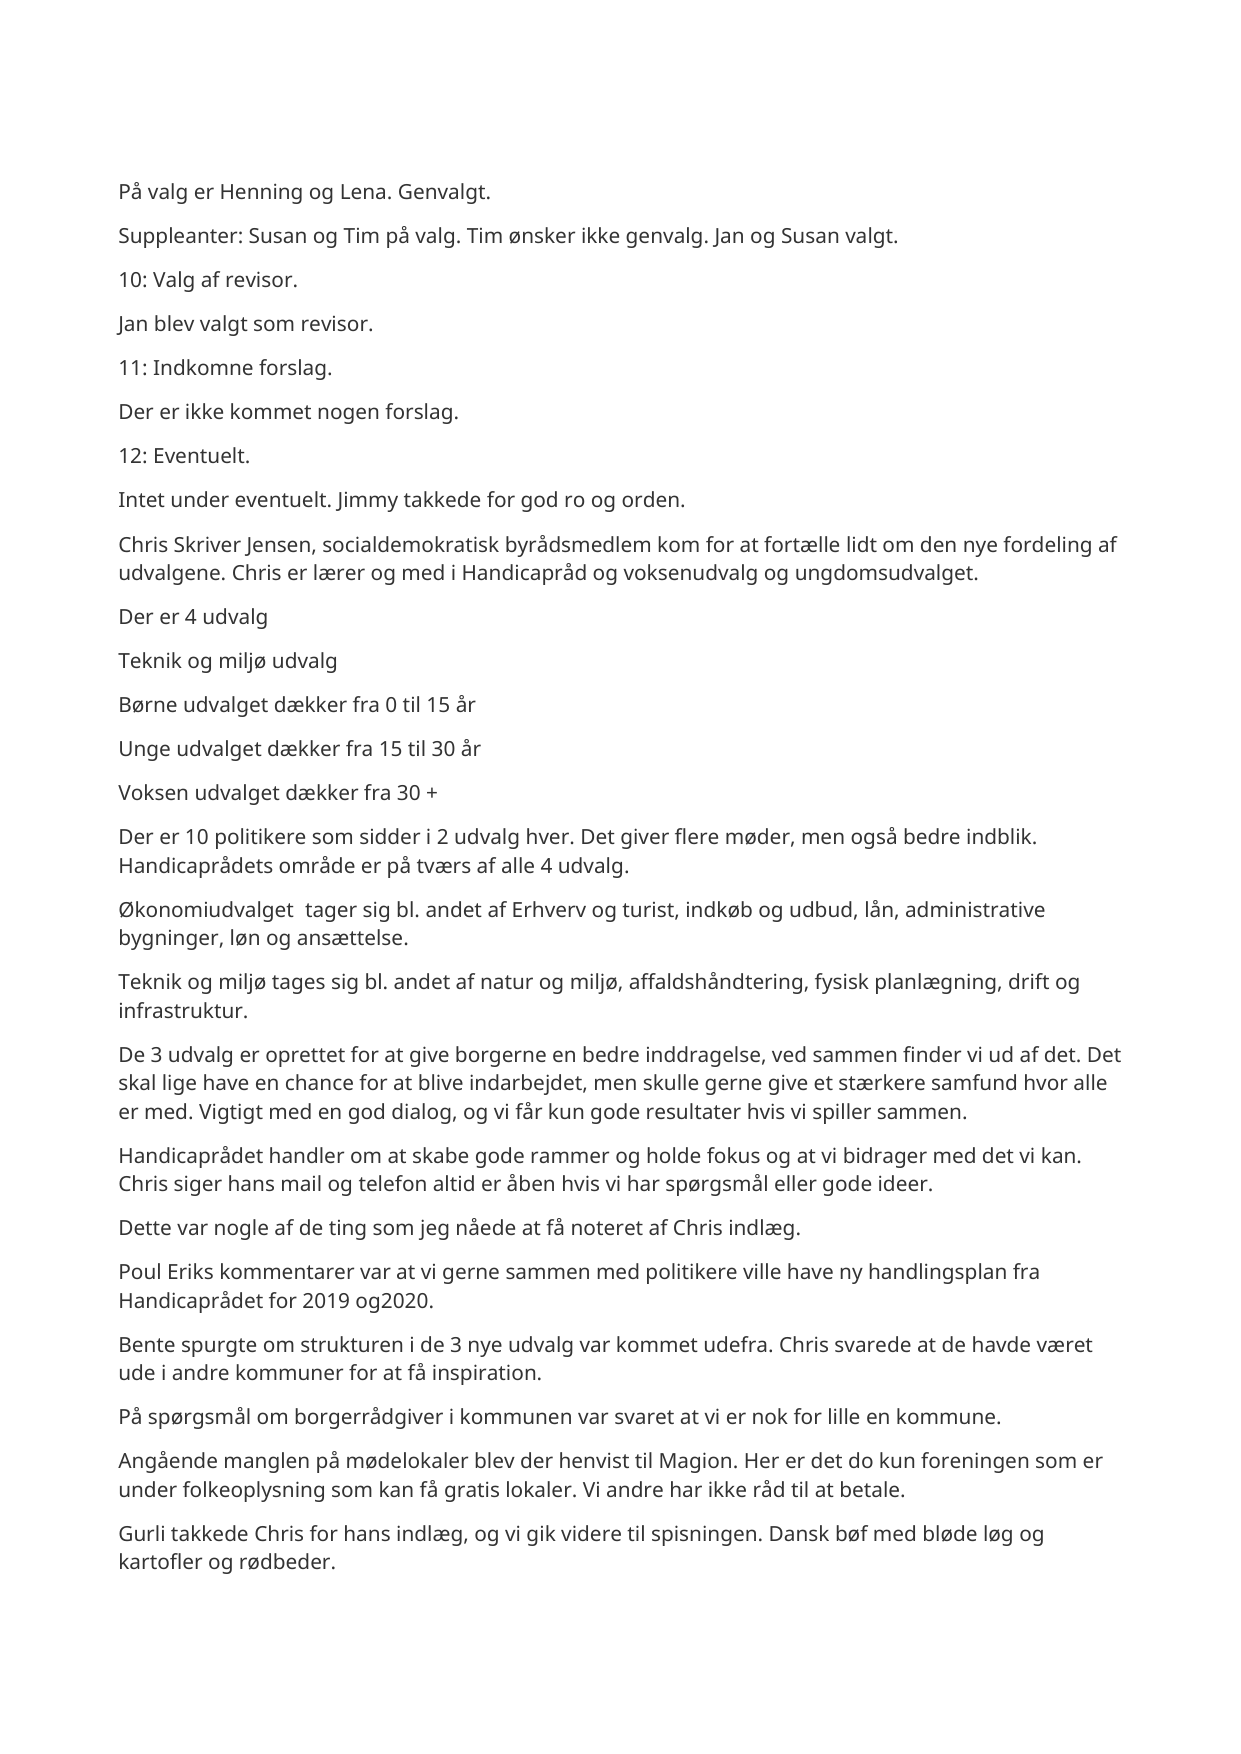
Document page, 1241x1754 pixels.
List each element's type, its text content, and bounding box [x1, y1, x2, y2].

text De 3 udvalg er oprettet for at give borgerne en bedre inddragelse, ved sammen finder vi ud af det. Det skal lige have en chance for at blive indarbejdet, men skulle gerne give et stærkere samfund hvor alle er med. Vigtigt med en god dialog, og vi får kun gode resultater hvis vi spiller sammen. [118, 1040, 1122, 1125]
text Der er 4 udvalg [118, 602, 1122, 631]
text Angående manglen på mødelokaler blev der henvist til Magion. Her er det do kun foreningen som er under folkeoplysning som kan få gratis lokaler. Vi andre har ikke råd til at betale. [118, 1447, 1122, 1503]
text Voksen udvalget dækker fra 30 + [118, 778, 1122, 807]
text Handicaprådet handler om at skabe gode rammer og holde fokus og at vi bidrager med det vi kan. Chris siger hans mail og telefon altid er åben hvis vi har spørgsmål eller gode ideer. [118, 1141, 1122, 1198]
text 10: Valg af revisor. [118, 265, 1122, 294]
text På spørgsmål om borgerrådgiver i kommunen var svaret at vi er nok for lille en kommune. [118, 1402, 1122, 1431]
text Intet under eventuelt. Jimmy takkede for god ro og orden. [118, 486, 1122, 514]
text Gurli takkede Chris for hans indlæg, og vi gik videre til spisningen. Dansk bøf med bløde løg og kartofler og rødbeder. [118, 1519, 1122, 1576]
text Chris Skriver Jensen, socialdemokratisk byrådsmedlem kom for at fortælle lidt om den nye fordeling af udvalgene. Chris er lærer og med i Handicapråd og voksenudvalg og ungdomsudvalget. [118, 530, 1122, 587]
text Teknik og miljø udvalg [118, 646, 1122, 675]
text Børne udvalget dækker fra 0 til 15 år [118, 690, 1122, 719]
text Teknik og miljø tages sig bl. andet af natur og miljø, affaldshåndtering, fysisk planlægning, drift og infrastruktur. [118, 967, 1122, 1024]
text 12: Eventuelt. [118, 442, 1122, 470]
text På valg er Henning og Lena. Genvalgt. [118, 177, 1122, 206]
text Dette var nogle af de ting som jeg nåede at få noteret af Chris indlæg. [118, 1213, 1122, 1242]
text Der er 10 politikere som sidder i 2 udvalg hver. Det giver flere møder, men også bedre indblik. Handicaprådets område er på tværs af alle 4 udvalg. [118, 822, 1122, 879]
text Poul Eriks kommentarer var at vi gerne sammen med politikere ville have ny handlingsplan fra Handicaprådet for 2019 og2020. [118, 1257, 1122, 1314]
text Bente spurgte om strukturen i de 3 nye udvalg var kommet udefra. Chris svarede at de havde været ude i andre kommuner for at få inspiration. [118, 1330, 1122, 1387]
text Der er ikke kommet nogen forslag. [118, 397, 1122, 426]
text Jan blev valgt som revisor. [118, 309, 1122, 338]
text 11: Indkomne forslag. [118, 353, 1122, 382]
text Økonomiudvalget tager sig bl. andet af Erhverv og turist, indkøb og udbud, lån, administrative bygninger, løn og ansættelse. [118, 895, 1122, 952]
text Unge udvalget dækker fra 15 til 30 år [118, 734, 1122, 763]
text Suppleanter: Susan og Tim på valg. Tim ønsker ikke genvalg. Jan og Susan valgt. [118, 221, 1122, 250]
